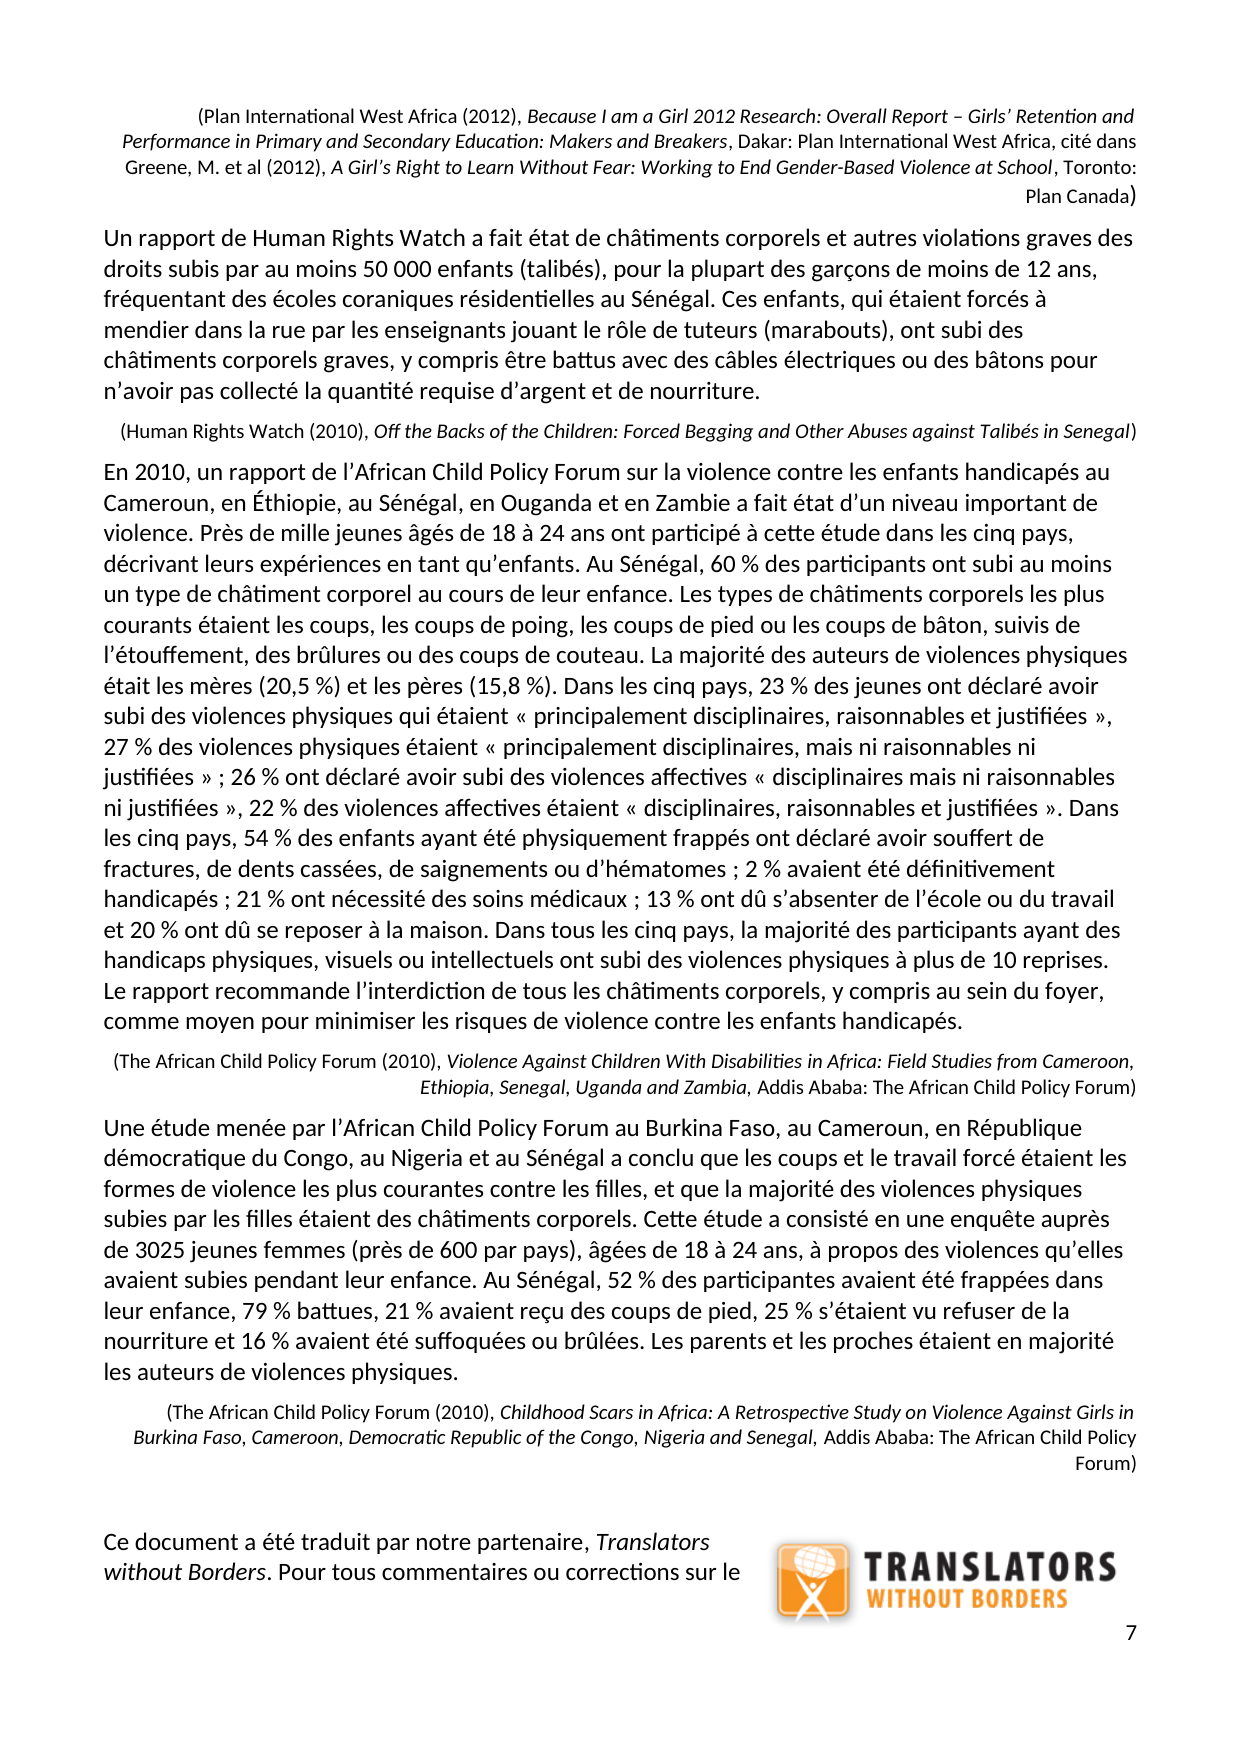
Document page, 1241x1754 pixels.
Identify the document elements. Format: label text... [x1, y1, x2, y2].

text Un rapport de Human Rights Watch a fait état de châtiments corporels et autres violations graves des droits subis par au moins 50 000 enfants (talibés), pour la plupart des garçons de moins de 12 ans, fréquentant des écoles coraniques résidentielles au Sénégal. Ces enfants, qui étaient forcés à mendier dans la rue par les enseignants jouant le rôle de tuteurs (marabouts), ont subi des châtiments corporels graves, y compris être battus avec des câbles électriques ou des bâtons pour n’avoir pas collecté la quantité requise d’argent et de nourriture. [103, 223, 1137, 406]
text En 2010, un rapport de l’African Child Policy Forum sur la violence contre les enfants handicapés au Cameroun, en Éthiopie, au Sénégal, en Ouganda et en Zambie a fait état d’un niveau important de violence. Près de mille jeunes âgés de 18 à 24 ans ont participé à cette étude dans les cinq pays, décrivant leurs expériences en tant qu’enfants. Au Sénégal, 60 % des participants ont subi au moins un type de châtiment corporel au cours de leur enfance. Les types de châtiments corporels les plus courants étaient les coups, les coups de poing, les coups de pied ou les coups de bâton, suivis de l’étouffement, des brûlures ou des coups de couteau. La majorité des auteurs de violences physiques était les mères (20,5 %) et les pères (15,8 %). Dans les cinq pays, 23 % des jeunes ont déclaré avoir subi des violences physiques qui étaient « principalement disciplinaires, raisonnables et justifiées », 27 % des violences physiques étaient « principalement disciplinaires, mais ni raisonnables ni justifiées » ; 26 % ont déclaré avoir subi des violences affectives « disciplinaires mais ni raisonnables ni justifiées », 22 % des violences affectives étaient « disciplinaires, raisonnables et justifiées ». Dans les cinq pays, 54 % des enfants ayant été physiquement frappés ont déclaré avoir souffert de fractures, de dents cassées, de saignements ou d’hématomes ; 2 % avaient été définitivement handicapés ; 21 % ont nécessité des soins médicaux ; 13 % ont dû s’absenter de l’école ou du travail et 20 % ont dû se reposer à la maison. Dans tous les cinq pays, la majorité des participants ayant des handicaps physiques, visuels ou intellectuels ont subi des violences physiques à plus de 10 reprises. Le rapport recommande l’interdiction de tous les châtiments corporels, y compris au sein du foyer, comme moyen pour minimiser les risques de violence contre les enfants handicapés. [103, 456, 1137, 1036]
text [103, 1526, 1137, 1587]
text (Human Rights Watch (2010), Off the Backs of the Children: Forced Begging and Other Abuses against Talibés in Senegal) [103, 418, 1137, 444]
text (The African Child Policy Forum (2010), Childhood Scars in Africa: A Retrospective Study on Violence Against Girls in Burkina Faso, Cameroon, Democratic Republic of the Congo, Nigeria and Senegal, Addis Ababa: The African Child Policy Forum) [103, 1399, 1137, 1475]
text (Plan International West Africa (2012), Because I am a Girl 2012 Research: Overall Report – Girls’ Retention and Performance in Primary and Secondary Education: Makers and Breakers, Dakar: Plan International West Africa, cité dans Greene, M. et al (2012), A Girl’s Right to Learn Without Fear: Working to End Gender-Based Violence at School, Toronto: Plan Canada) [103, 103, 1137, 210]
text Une étude menée par l’African Child Policy Forum au Burkina Faso, au Cameroun, en République démocratique du Congo, au Nigeria et au Sénégal a conclu que les coups et le travail forcé étaient les formes de violence les plus courantes contre les filles, et que la majorité des violences physiques subies par les filles étaient des châtiments corporels. Cette étude a consisté en une enquête auprès de 3025 jeunes femmes (près de 600 par pays), âgées de 18 à 24 ans, à propos des violences qu’elles avaient subies pendant leur enfance. Au Sénégal, 52 % des participantes avaient été frappées dans leur enfance, 79 % battues, 21 % avaient reçu des coups de pied, 25 % s’étaient vu refuser de la nourriture et 16 % avaient été suffoquées ou brûlées. Les parents et les proches étaient en majorité les auteurs de violences physiques. [103, 1112, 1137, 1387]
picture [760, 1531, 1127, 1635]
text (The African Child Policy Forum (2010), Violence Against Children With Disabilities in Africa: Field Studies from Cameroon, Ethiopia, Senegal, Uganda and Zambia, Addis Ababa: The African Child Policy Forum) [103, 1048, 1137, 1099]
